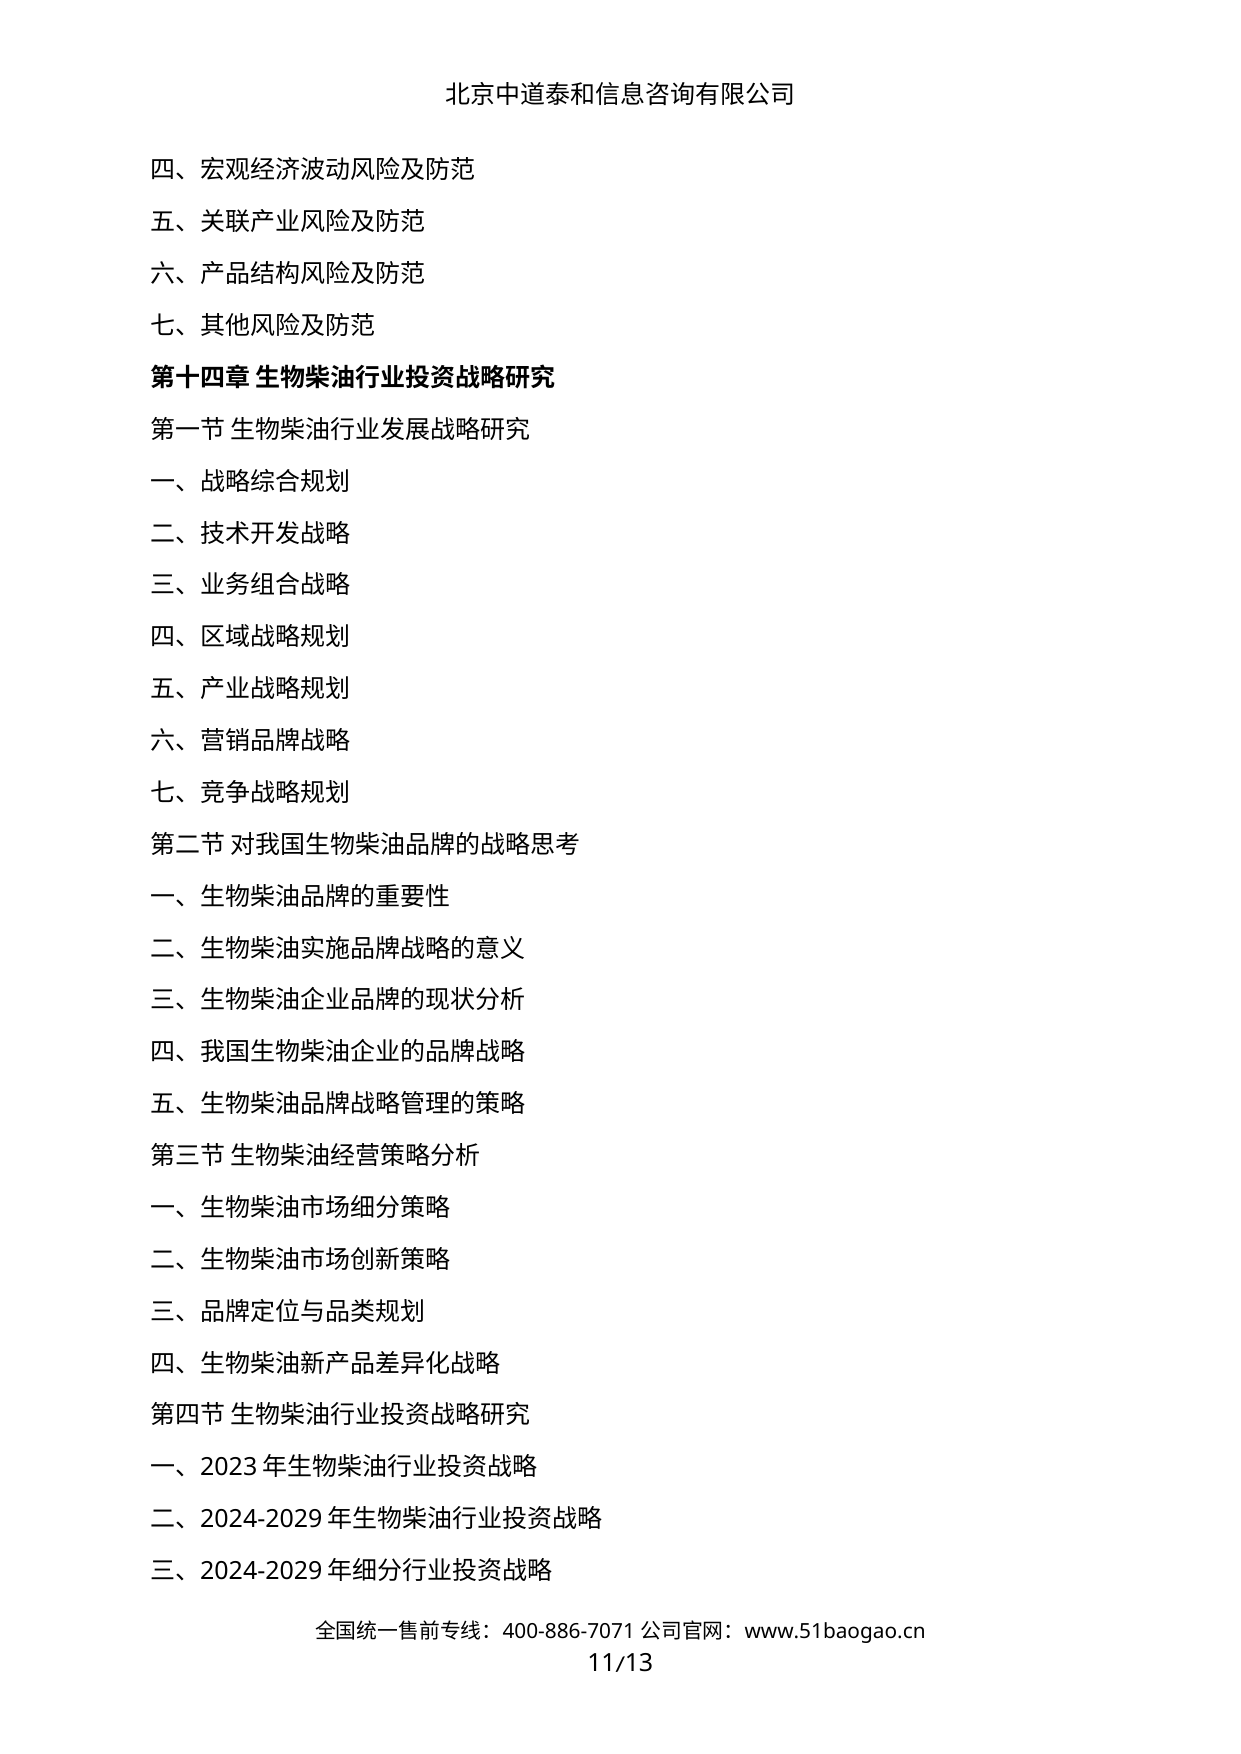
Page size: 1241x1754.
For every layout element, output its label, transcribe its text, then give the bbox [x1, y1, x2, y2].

text 第十四章 生物柴油行业投资战略研究 [150, 357, 1090, 394]
text 二、生物柴油实施品牌战略的意义 [150, 928, 1090, 964]
text 二、生物柴油市场创新策略 [150, 1239, 1090, 1276]
text 三、生物柴油企业品牌的现状分析 [150, 980, 1090, 1016]
text 四、生物柴油新产品差异化战略 [150, 1343, 1090, 1379]
text 七、竞争战略规划 [150, 772, 1090, 809]
text 五、生物柴油品牌战略管理的策略 [150, 1084, 1090, 1120]
text 第二节 对我国生物柴油品牌的战略思考 [150, 824, 1090, 861]
text 三、品牌定位与品类规划 [150, 1291, 1090, 1327]
text 二、2024-2029年生物柴油行业投资战略 [150, 1499, 1090, 1535]
text 七、其他风险及防范 [150, 306, 1090, 342]
text 一、战略综合规划 [150, 461, 1090, 497]
text 第一节 生物柴油行业发展战略研究 [150, 409, 1090, 446]
text 六、产品结构风险及防范 [150, 254, 1090, 290]
text 一、生物柴油品牌的重要性 [150, 876, 1090, 912]
text 二、技术开发战略 [150, 513, 1090, 549]
text 五、产业战略规划 [150, 669, 1090, 705]
text 一、2023年生物柴油行业投资战略 [150, 1447, 1090, 1483]
text 四、宏观经济波动风险及防范 [150, 150, 1090, 186]
text 第四节 生物柴油行业投资战略研究 [150, 1395, 1090, 1431]
text 五、关联产业风险及防范 [150, 202, 1090, 238]
text 四、我国生物柴油企业的品牌战略 [150, 1032, 1090, 1068]
text 一、生物柴油市场细分策略 [150, 1187, 1090, 1224]
text 三、2024-2029年细分行业投资战略 [150, 1551, 1090, 1587]
text 三、业务组合战略 [150, 565, 1090, 601]
text 四、区域战略规划 [150, 617, 1090, 653]
text 第三节 生物柴油经营策略分析 [150, 1136, 1090, 1172]
text 六、营销品牌战略 [150, 721, 1090, 757]
